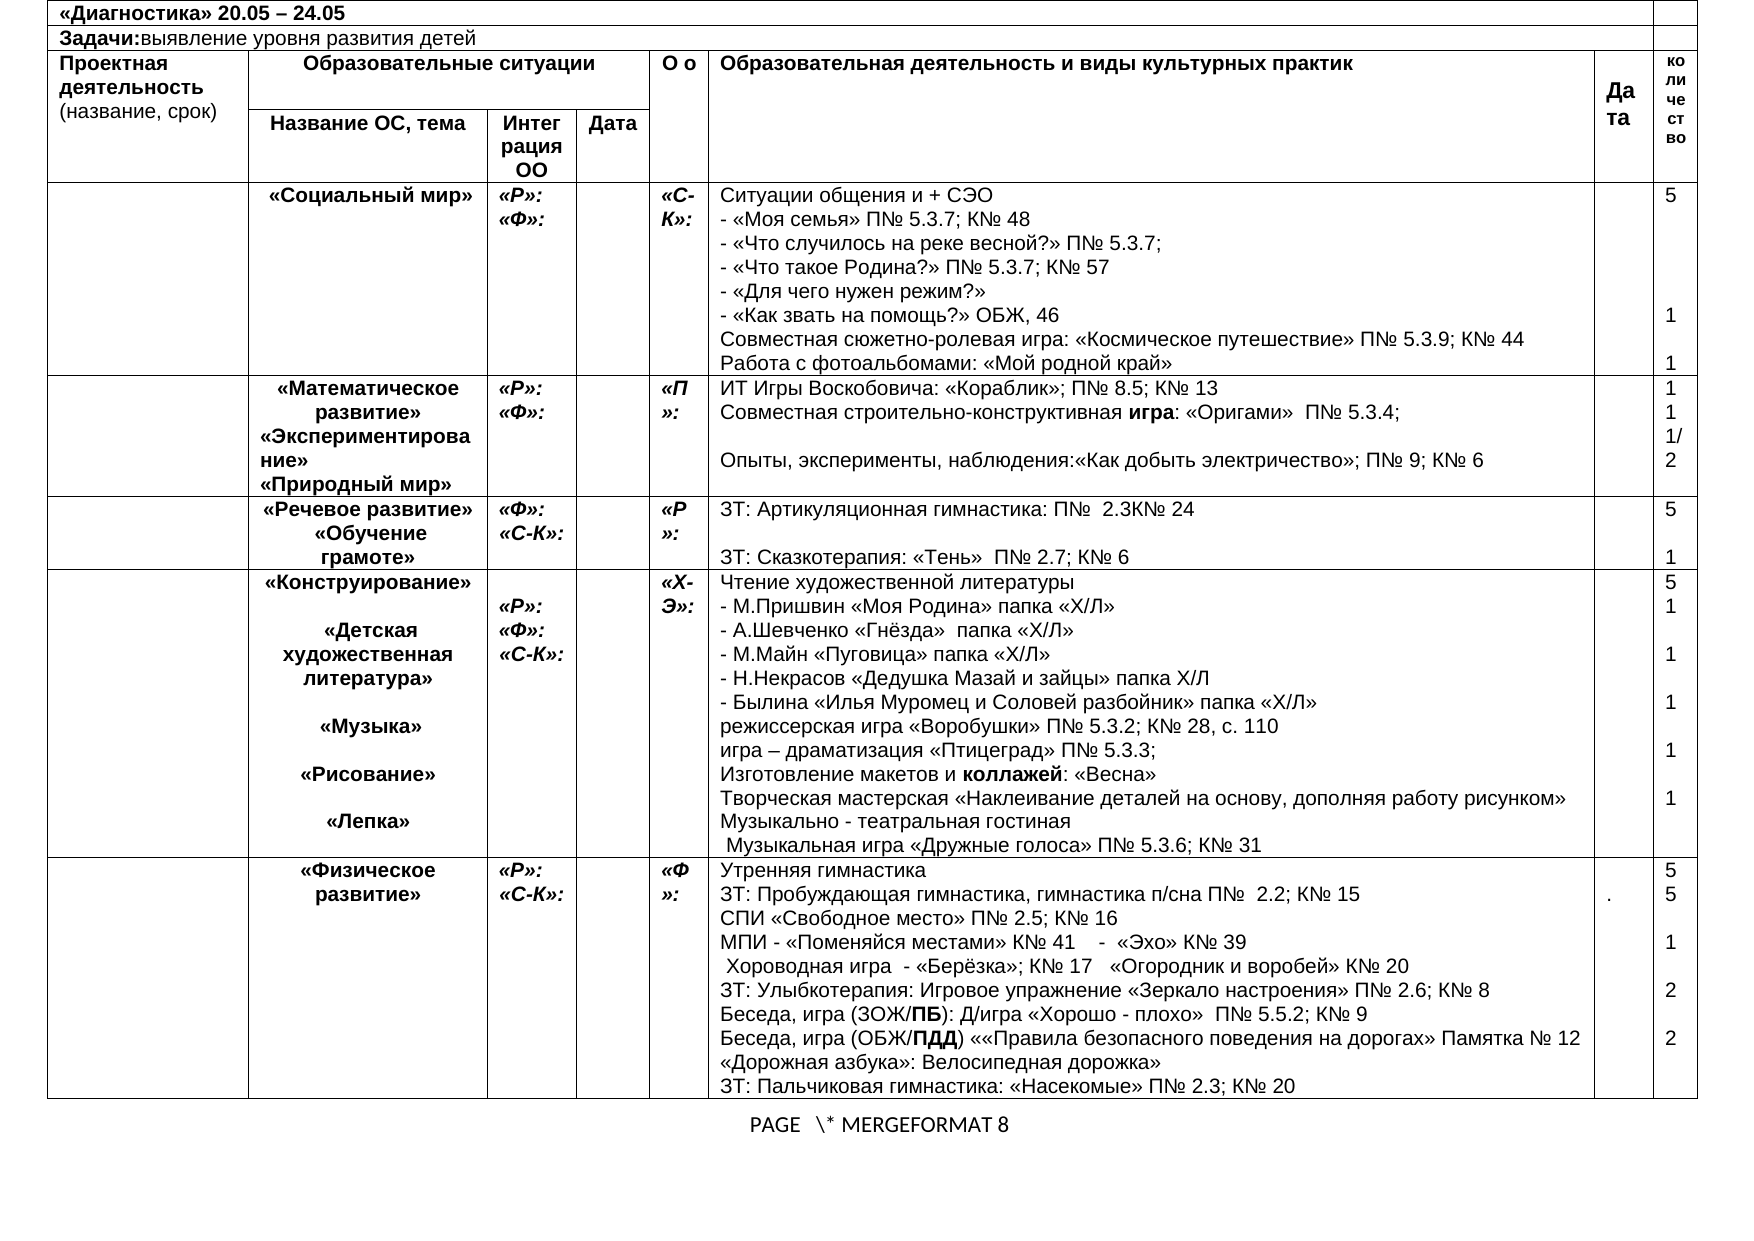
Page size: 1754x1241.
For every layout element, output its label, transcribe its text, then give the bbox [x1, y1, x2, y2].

table_cell [577, 183, 649, 375]
table_cell [1595, 570, 1653, 857]
table_cell [577, 858, 649, 1098]
table_cell «Р»: «Ф»: [488, 183, 576, 375]
table_cell 5 1 1 1 1 1 [1654, 570, 1697, 857]
table_cell [1595, 183, 1653, 375]
table_cell [577, 376, 649, 496]
table_cell Дата [1595, 51, 1653, 182]
table_cell . [1595, 858, 1653, 1098]
table_cell «Ф»: «С-К»: [488, 497, 576, 569]
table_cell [709, 858, 1594, 1098]
table_cell [48, 497, 248, 569]
table_cell Чтение художественной литературы - М.Пришвин «Моя Родина» папка «Х/Л» - А.Шевченко «Гнёзда» папка «Х/Л» - М.Майн «Пуговица» папка «Х/Л» - Н.Некрасов «Дедушка Мазай и зайцы» папка Х/Л - Былина «Илья Муромец и Соловей разбойник» папка «Х/Л» режиссерская игра «Воробушки» П№ 5.3.2; К№ 28, с. 110 игра – драматизация «Птицеград» П№ 5.3.3; Изготовление макетов и коллажей: «Весна» Творческая мастерская «Наклеивание деталей на основу, дополняя работу рисунком» Музыкально - театральная гостиная Музыкальная игра «Дружные голоса» П№ 5.3.6; К№ 31 [709, 570, 1594, 857]
table_cell Дата [577, 110, 649, 182]
table_cell [48, 858, 248, 1098]
table_cell «Р»: [650, 497, 708, 569]
table_cell «Ф»: [650, 858, 708, 1098]
table_cell «Конструирование» «Детская художественная литература» «Музыка» «Рисование» «Лепка» [249, 570, 487, 857]
table_cell 5 1 [1654, 497, 1697, 569]
table_cell «Математическое развитие» «Экспериментирование» «Природный мир» [249, 376, 487, 496]
table_cell количество [1654, 51, 1697, 182]
table_cell «С-К»: [650, 183, 708, 375]
table_cell [48, 376, 248, 496]
table_cell «Р»: «Ф»: [488, 376, 576, 496]
table_cell «Социальный мир» [249, 183, 487, 375]
table_cell «Р»: «Ф»: «С-К»: [488, 570, 576, 857]
table_cell «Диагностика» 20.05 – 24.05 [48, 1, 1653, 25]
table_cell Образовательная деятельность и виды культурных практик [709, 51, 1594, 182]
table_cell ЗТ: Артикуляционная гимнастика: П№ 2.3К№ 24 ЗТ: Сказкотерапия: «Тень» П№ 2.7; К№ 6 [709, 497, 1594, 569]
table_cell 5 5 1 2 2 [1654, 858, 1697, 1098]
table_cell О о [650, 51, 708, 182]
table_cell Название ОС, тема [249, 110, 487, 182]
table_cell [577, 497, 649, 569]
table_cell Проектная деятельность (название, срок) [48, 51, 248, 182]
table_cell [48, 183, 248, 375]
table_cell [1654, 1, 1697, 25]
table_cell [577, 570, 649, 857]
table_cell Задачи:выявление уровня развития детей [48, 26, 1653, 50]
table_cell «Речевое развитие» «Обучение грамоте» [249, 497, 487, 569]
table_cell Ситуации общения и + СЭО - «Моя семья» П№ 5.3.7; К№ 48 - «Что случилось на реке весной?» П№ 5.3.7; - «Что такое Родина?» П№ 5.3.7; К№ 57 - «Для чего нужен режим?» - «Как звать на помощь?» ОБЖ, 46 Совместная сюжетно-ролевая игра: «Космическое путешествие» П№ 5.3.9; К№ 44 Работа с фотоальбомами: «Мой родной край» [709, 183, 1594, 375]
table_cell [1595, 376, 1653, 496]
table_cell «Р»: «С-К»: [488, 858, 576, 1098]
table_cell [48, 570, 248, 857]
table_cell 5 1 1 [1654, 183, 1697, 375]
table_cell [1654, 26, 1697, 50]
table_cell Интеграция ОО [488, 110, 576, 182]
table_cell [1595, 497, 1653, 569]
table_cell «Х-Э»: [650, 570, 708, 857]
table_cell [249, 858, 487, 1098]
table_cell ИТ Игры Воскобовича: «Кораблик»; П№ 8.5; К№ 13 Совместная строительно-конструктивная игра: «Оригами» П№ 5.3.4; Опыты, эксперименты, наблюдения:«Как добыть электричество»; П№ 9; К№ 6 [709, 376, 1594, 496]
table_cell «П»: [650, 376, 708, 496]
table_cell Образовательные ситуации [249, 51, 649, 109]
table_cell 1 1 1/2 [1654, 376, 1697, 496]
